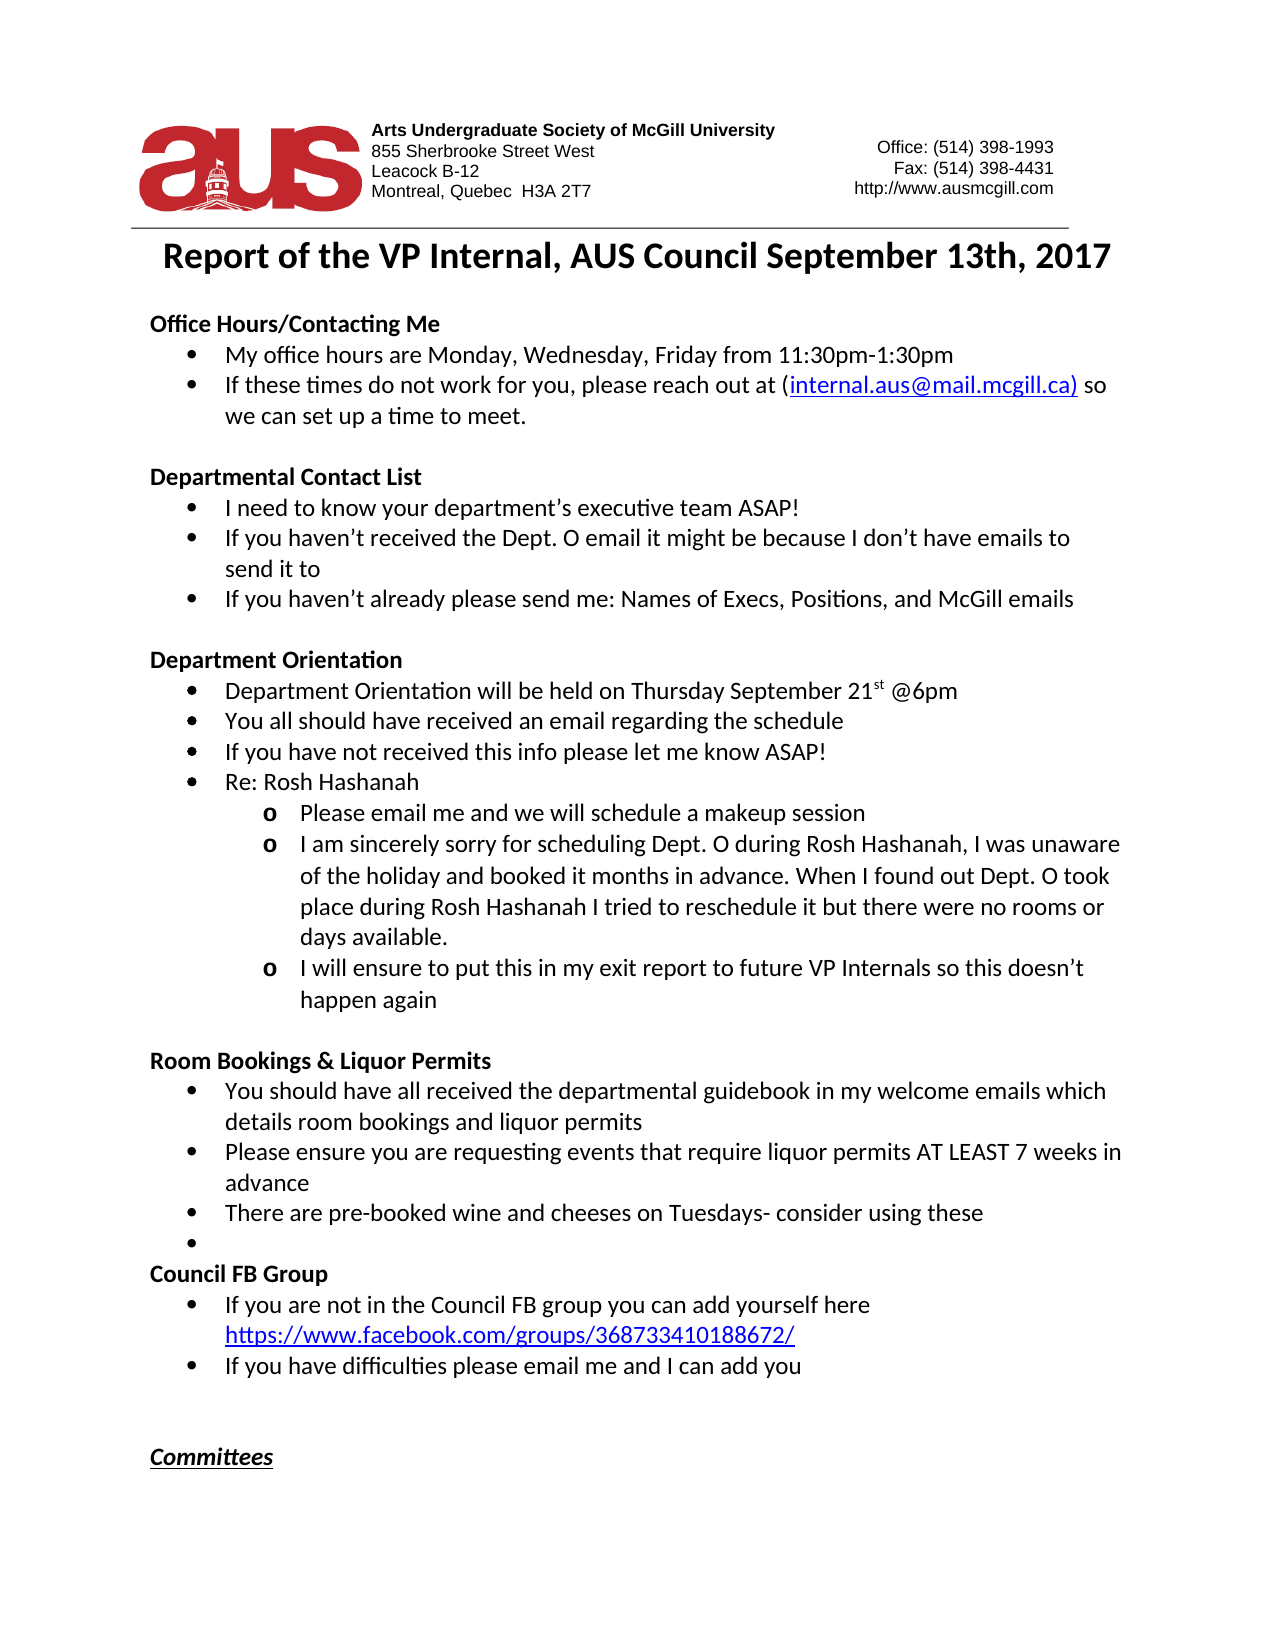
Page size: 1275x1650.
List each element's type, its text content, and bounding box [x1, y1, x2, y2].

list If these times do not work for you, please reach out at (internal.aus@mail.mcgill.ca) so we can set up a time to meet. [187, 369, 1125, 431]
list Please ensure you are requesting events that require liquor permits AT LEAST 7 weeks in advance [187, 1136, 1125, 1197]
list Department Orientation will be held on Thursday September 21st @6pm [187, 675, 1125, 705]
list If you are not in the Council FB group you can add yourself here https://www.facebook.com/groups/368733410188672/ [187, 1289, 1125, 1350]
list If you have difficulties please email me and I can add you [187, 1350, 1125, 1381]
text Report of the VP Internal, AUS Council September 13th, 2017 [150, 232, 1125, 278]
list You should have all received the departmental guidebook in my welcome emails which details room bookings and liquor permits [187, 1075, 1125, 1136]
list My office hours are Monday, Wednesday, Friday from 11:30pm-1:30pm [187, 339, 1125, 369]
list There are pre-booked wine and cheeses on Tuesdays- consider using these [187, 1197, 1125, 1228]
list I need to know your department’s executive team ASAP! [187, 492, 1125, 522]
text Room Bookings & Liquor Permits [150, 1045, 1125, 1075]
list Please email me and we will schedule a makeup session [262, 797, 1125, 829]
list If you have not received this info please let me know ASAP! [187, 736, 1125, 766]
list I will ensure to put this in my exit report to future VP Internals so this doesn’t happen again [262, 952, 1125, 1014]
text Office Hours/Contacting Me [150, 308, 1125, 339]
list If you haven’t received the Dept. O email it might be because I don’t have emails to send it to [187, 522, 1125, 583]
text Committees [150, 1442, 1125, 1472]
list If you haven’t already please send me: Names of Execs, Positions, and McGill emails [187, 583, 1125, 614]
text Departmental Contact List [150, 461, 1125, 492]
picture [131, 121, 375, 216]
list I am sincerely sorry for scheduling Dept. O during Rosh Hashanah, I was unaware of the holiday and booked it months in advance. When I found out Dept. O took place during Rosh Hashanah I tried to reschedule it but there were no rooms or days available. [262, 829, 1125, 952]
list Re: Rosh Hashanah [187, 766, 1125, 797]
text Council FB Group [150, 1258, 1125, 1289]
list You all should have received an email regarding the schedule [187, 705, 1125, 736]
text Department Orientation [150, 644, 1125, 675]
